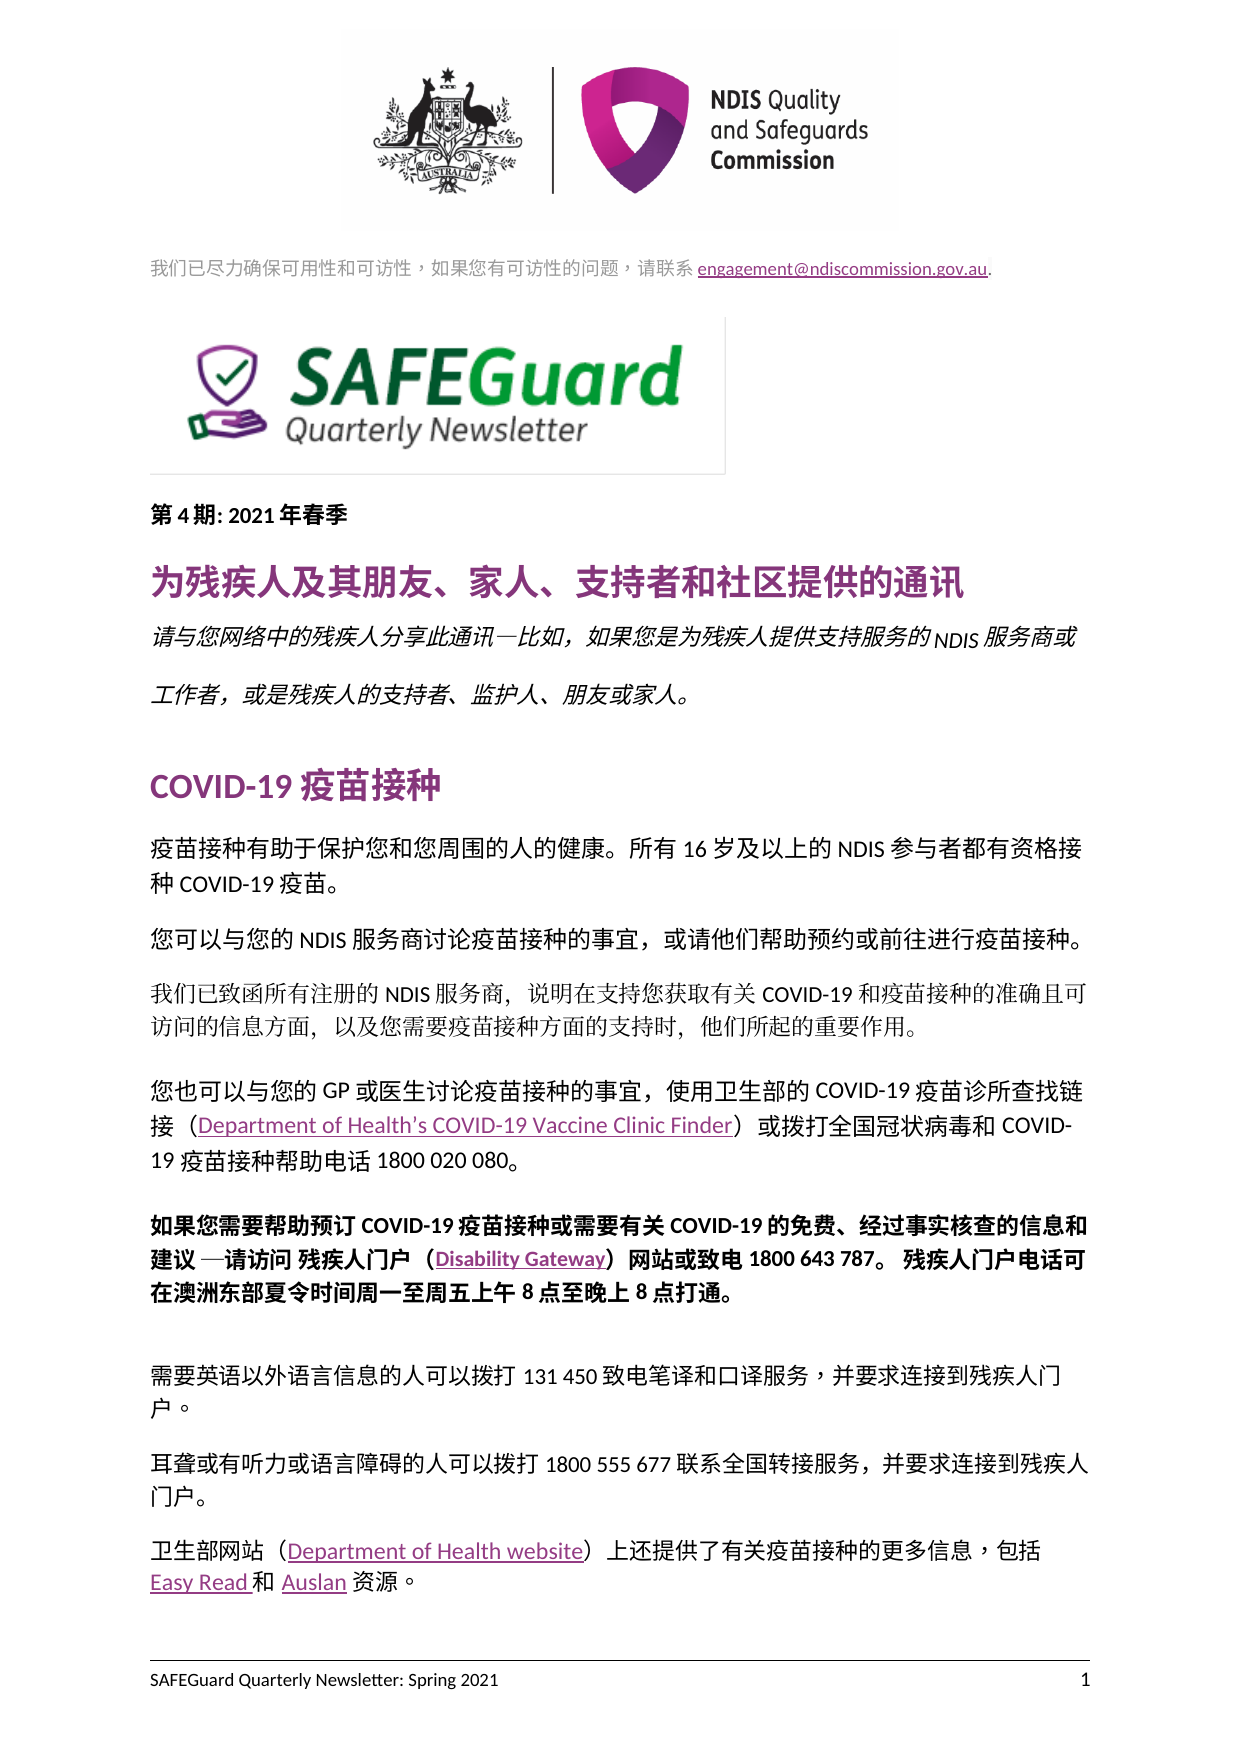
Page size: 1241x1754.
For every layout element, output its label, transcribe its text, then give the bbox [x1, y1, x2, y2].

text 您可以与您的 NDIS 服务商讨论疫苗接种的事宜，或请他们帮助预约或前往进行疫苗接种。 [150, 920, 1090, 955]
picture [341, 29, 900, 231]
text 请与您网络中的残疾人分享此通讯—比如，如果您是为残疾人提供支持服务的NDIS服务商或工作者，或是残疾人的支持者、监护人、朋友或家人。 [150, 618, 1090, 736]
text 我们已尽力确保可用性和可访性，如果您有可访性的问题，请联系engagement@ndiscommission.gov.au. [150, 251, 1090, 280]
text 卫生部网站（Department of Health website）上还提供了有关疫苗接种的更多信息，包括 Easy Read和 Auslan 资源。 [150, 1533, 1090, 1597]
subtitle 为残疾人及其朋友、家人、支持者和社区提供的通讯 [150, 555, 1090, 606]
text 需要英语以外语言信息的人可以拨打 131 450 致电笔译和口译服务，并要求连接到残疾人门户。 [150, 1329, 1090, 1425]
text 第4期: 2021年春季 [150, 497, 1090, 530]
subtitle COVID-19 疫苗接种 [150, 761, 1090, 809]
text 如果您需要帮助预订 COVID-19 疫苗接种或需要有关 COVID-19 的免费、经过事实核查的信息和建议 ─请访问 残疾人门户（Disability Gateway）网站或致电 1800 643 787。 残疾人门户电话可在澳洲东部夏令时间周一至周五上午 8 点至晚上 8 点打通。 [150, 1208, 1090, 1308]
picture [150, 317, 727, 476]
text 您也可以与您的GP或医生讨论疫苗接种的事宜，使用卫生部的 COVID-19 疫苗诊所查找链接（Department of Health’s COVID-19 Vaccine Clinic Finder）或拨打全国冠状病毒和 COVID-19 疫苗接种帮助电话1800 020 080。 [150, 1073, 1090, 1177]
text 耳聋或有听力或语言障碍的人可以拨打 1800 555 677 联系全国转接服务，并要求连接到残疾人门户。 [150, 1446, 1090, 1512]
text 我们已致函所有注册的 NDIS 服务商，说明在支持您获取有关 COVID-19 和疫苗接种的准确且可访问的信息方面，以及您需要疫苗接种方面的支持时，他们所起的重要作用。 [150, 976, 1090, 1042]
text 疫苗接种有助于保护您和您周围的人的健康。所有 16 岁及以上的 NDIS 参与者都有资格接种 COVID-19 疫苗。 [150, 830, 1090, 899]
